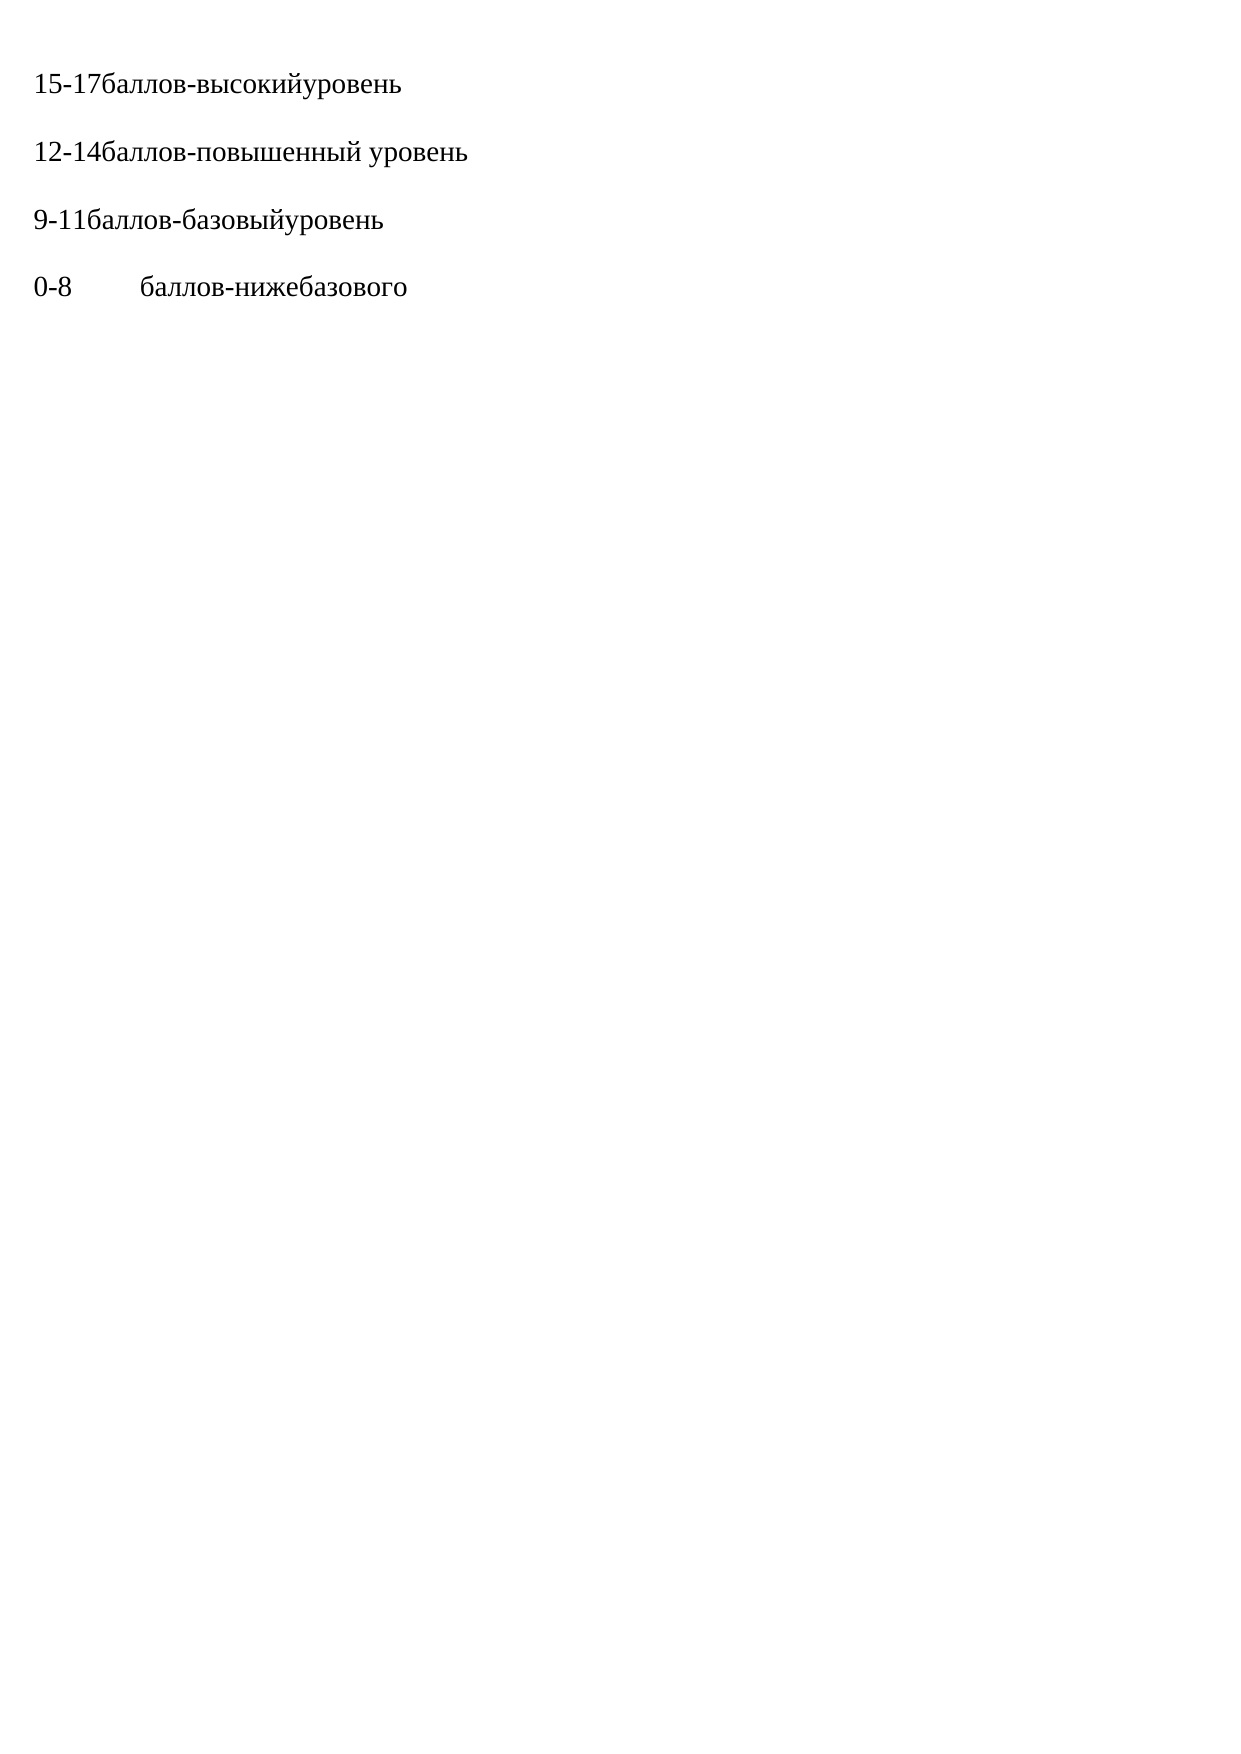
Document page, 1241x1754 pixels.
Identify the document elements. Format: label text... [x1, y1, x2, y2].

text 15-17баллов-высокийуровень [33, 67, 1180, 100]
text 0-8 баллов-нижебазового [33, 269, 1180, 303]
text 9-11баллов-базовыйуровень [33, 202, 1180, 235]
text 12-14баллов-повышенный уровень [33, 134, 1180, 168]
